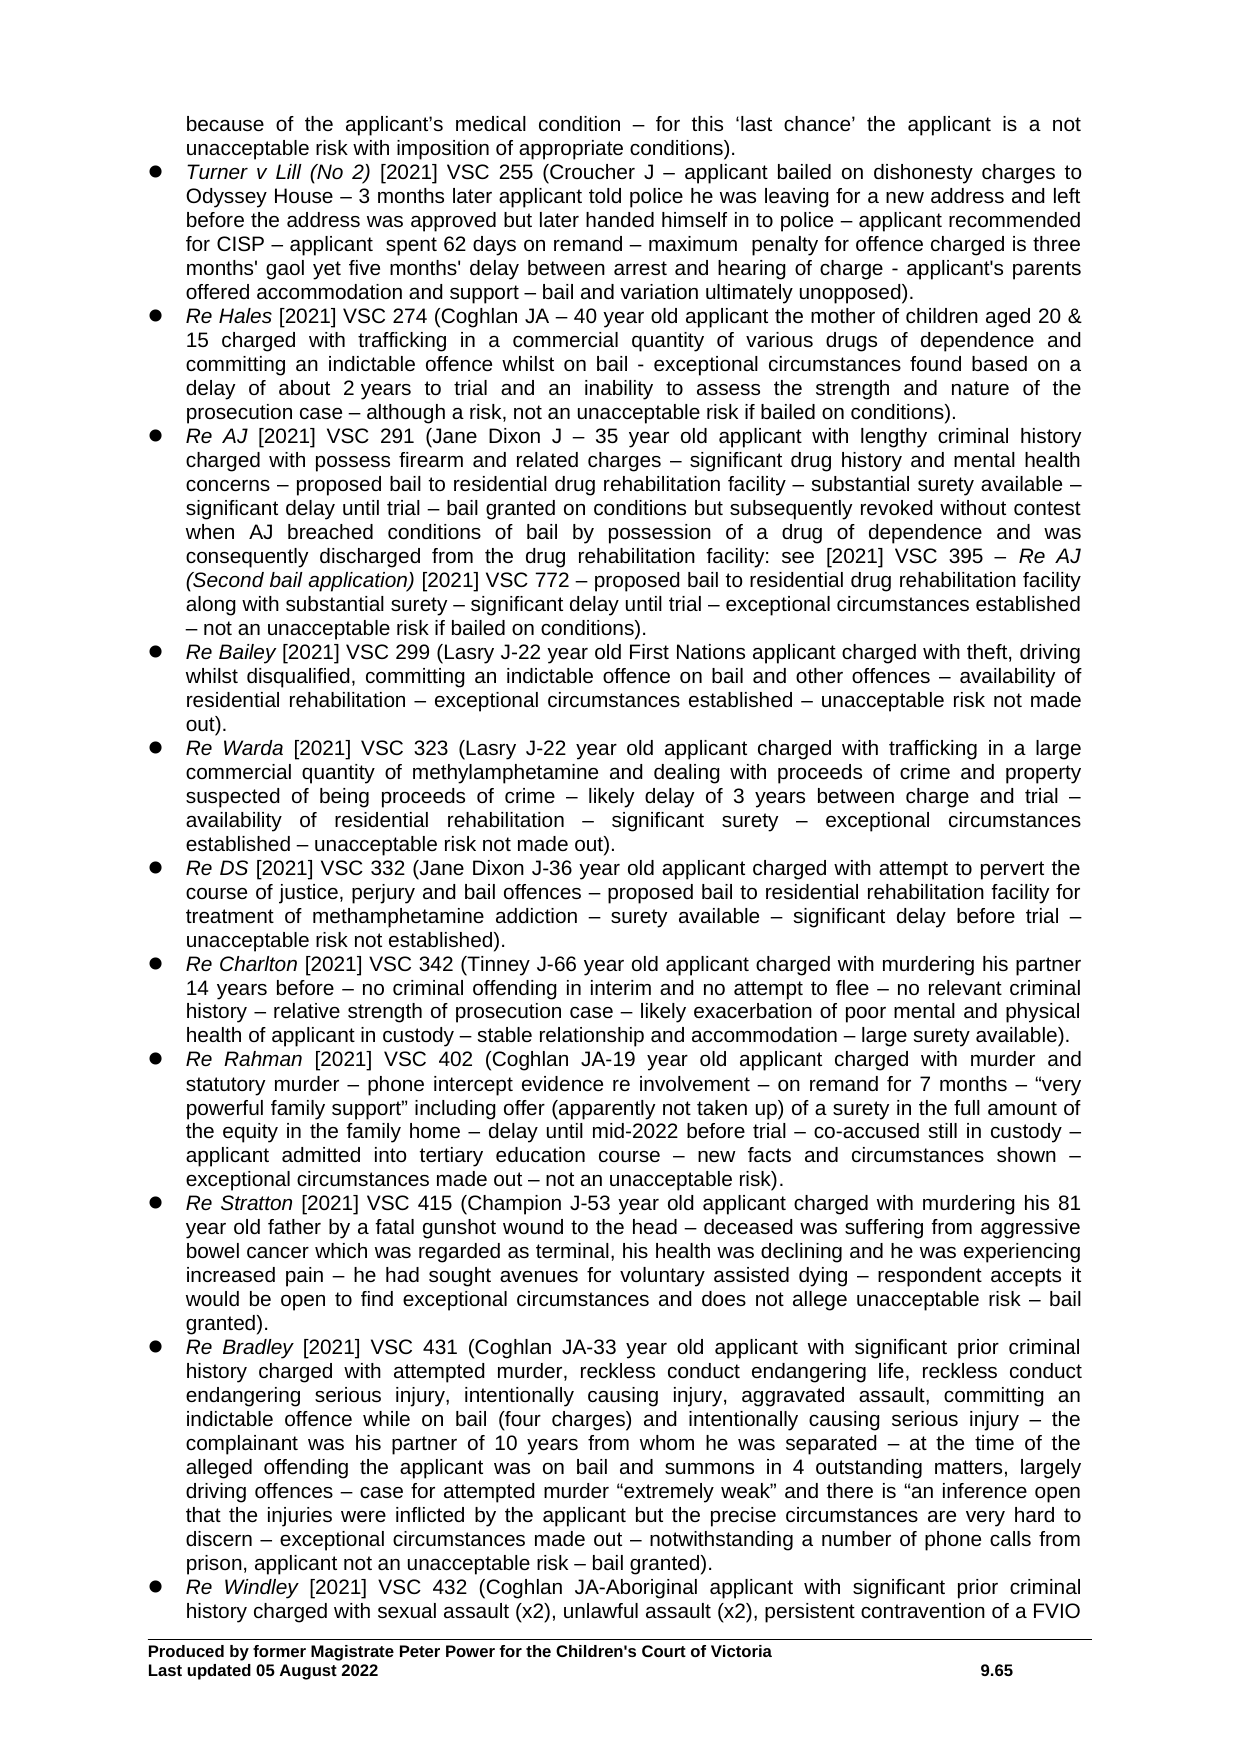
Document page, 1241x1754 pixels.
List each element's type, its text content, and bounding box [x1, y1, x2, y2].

list Re Charlton [2021] VSC 342 (Tinney J-66 year old applicant charged with murdering his partner 14 years before – no criminal offending in interim and no attempt to flee – no relevant criminal history – relative strength of prosecution case – likely exacerbation of poor mental and physical health of applicant in custody – stable relationship and accommodation – large surety available). [148, 951, 1082, 1047]
list Re Hales [2021] VSC 274 (Coghlan JA – 40 year old applicant the mother of children aged 20 & 15 charged with trafficking in a commercial quantity of various drugs of dependence and committing an indictable offence whilst on bail - exceptional circumstances found based on a delay of about 2 years to trial and an inability to assess the strength and nature of the prosecution case – although a risk, not an unacceptable risk if bailed on conditions). [148, 304, 1082, 424]
list Re AJ [2021] VSC 291 (Jane Dixon J – 35 year old applicant with lengthy criminal history charged with possess firearm and related charges – significant drug history and mental health concerns – proposed bail to residential drug rehabilitation facility – substantial surety available – significant delay until trial – bail granted on conditions but subsequently revoked without contest when AJ breached conditions of bail by possession of a drug of dependence and was consequently discharged from the drug rehabilitation facility: see [2021] VSC 395 – Re AJ (Second bail application) [2021] VSC 772 – proposed bail to residential drug rehabilitation facility along with substantial surety – significant delay until trial – exceptional circumstances established – not an unacceptable risk if bailed on conditions). [148, 424, 1082, 639]
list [148, 1575, 1082, 1623]
list Turner v Lill (No 2) [2021] VSC 255 (Croucher J – applicant bailed on dishonesty charges to Odyssey House – 3 months later applicant told police he was leaving for a new address and left before the address was approved but later handed himself in to police – applicant recommended for CISP – applicant spent 62 days on remand – maximum penalty for offence charged is three months' gaol yet five months' delay between arrest and hearing of charge - applicant's parents offered accommodation and support – bail and variation ultimately unopposed). [148, 160, 1082, 304]
list Re Bailey [2021] VSC 299 (Lasry J-22 year old First Nations applicant charged with theft, driving whilst disqualified, committing an indictable offence on bail and other offences – availability of residential rehabilitation – exceptional circumstances established – unacceptable risk not made out). [148, 639, 1082, 736]
list Re Stratton [2021] VSC 415 (Champion J-53 year old applicant charged with murdering his 81 year old father by a fatal gunshot wound to the head – deceased was suffering from aggressive bowel cancer which was regarded as terminal, his health was declining and he was experiencing increased pain – he had sought avenues for voluntary assisted dying – respondent accepts it would be open to find exceptional circumstances and does not allege unacceptable risk – bail granted). [148, 1191, 1082, 1335]
list Re Warda [2021] VSC 323 (Lasry J-22 year old applicant charged with trafficking in a large commercial quantity of methylamphetamine and dealing with proceeds of crime and property suspected of being proceeds of crime – likely delay of 3 years between charge and trial – availability of residential rehabilitation – significant surety – exceptional circumstances established – unacceptable risk not made out). [148, 736, 1082, 855]
list Re DS [2021] VSC 332 (Jane Dixon J-36 year old applicant charged with attempt to pervert the course of justice, perjury and bail offences – proposed bail to residential rehabilitation facility for treatment of methamphetamine addiction – surety available – significant delay before trial – unacceptable risk not established). [148, 855, 1082, 951]
list Re Rahman [2021] VSC 402 (Coghlan JA-19 year old applicant charged with murder and statutory murder – phone intercept evidence re involvement – on remand for 7 months – “very powerful family support” including offer (apparently not taken up) of a surety in the full amount of the equity in the family home – delay until mid-2022 before trial – co-accused still in custody – applicant admitted into tertiary education course – new facts and circumstances shown – exceptional circumstances made out – not an unacceptable risk). [148, 1047, 1082, 1191]
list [148, 112, 1082, 160]
list Re Bradley [2021] VSC 431 (Coghlan JA-33 year old applicant with significant prior criminal history charged with attempted murder, reckless conduct endangering life, reckless conduct endangering serious injury, intentionally causing injury, aggravated assault, committing an indictable offence while on bail (four charges) and intentionally causing serious injury – the complainant was his partner of 10 years from whom he was separated – at the time of the alleged offending the applicant was on bail and summons in 4 outstanding matters, largely driving offences – case for attempted murder “extremely weak” and there is “an inference open that the injuries were inflicted by the applicant but the precise circumstances are very hard to discern – exceptional circumstances made out – notwithstanding a number of phone calls from prison, applicant not an unacceptable risk – bail granted). [148, 1335, 1082, 1575]
